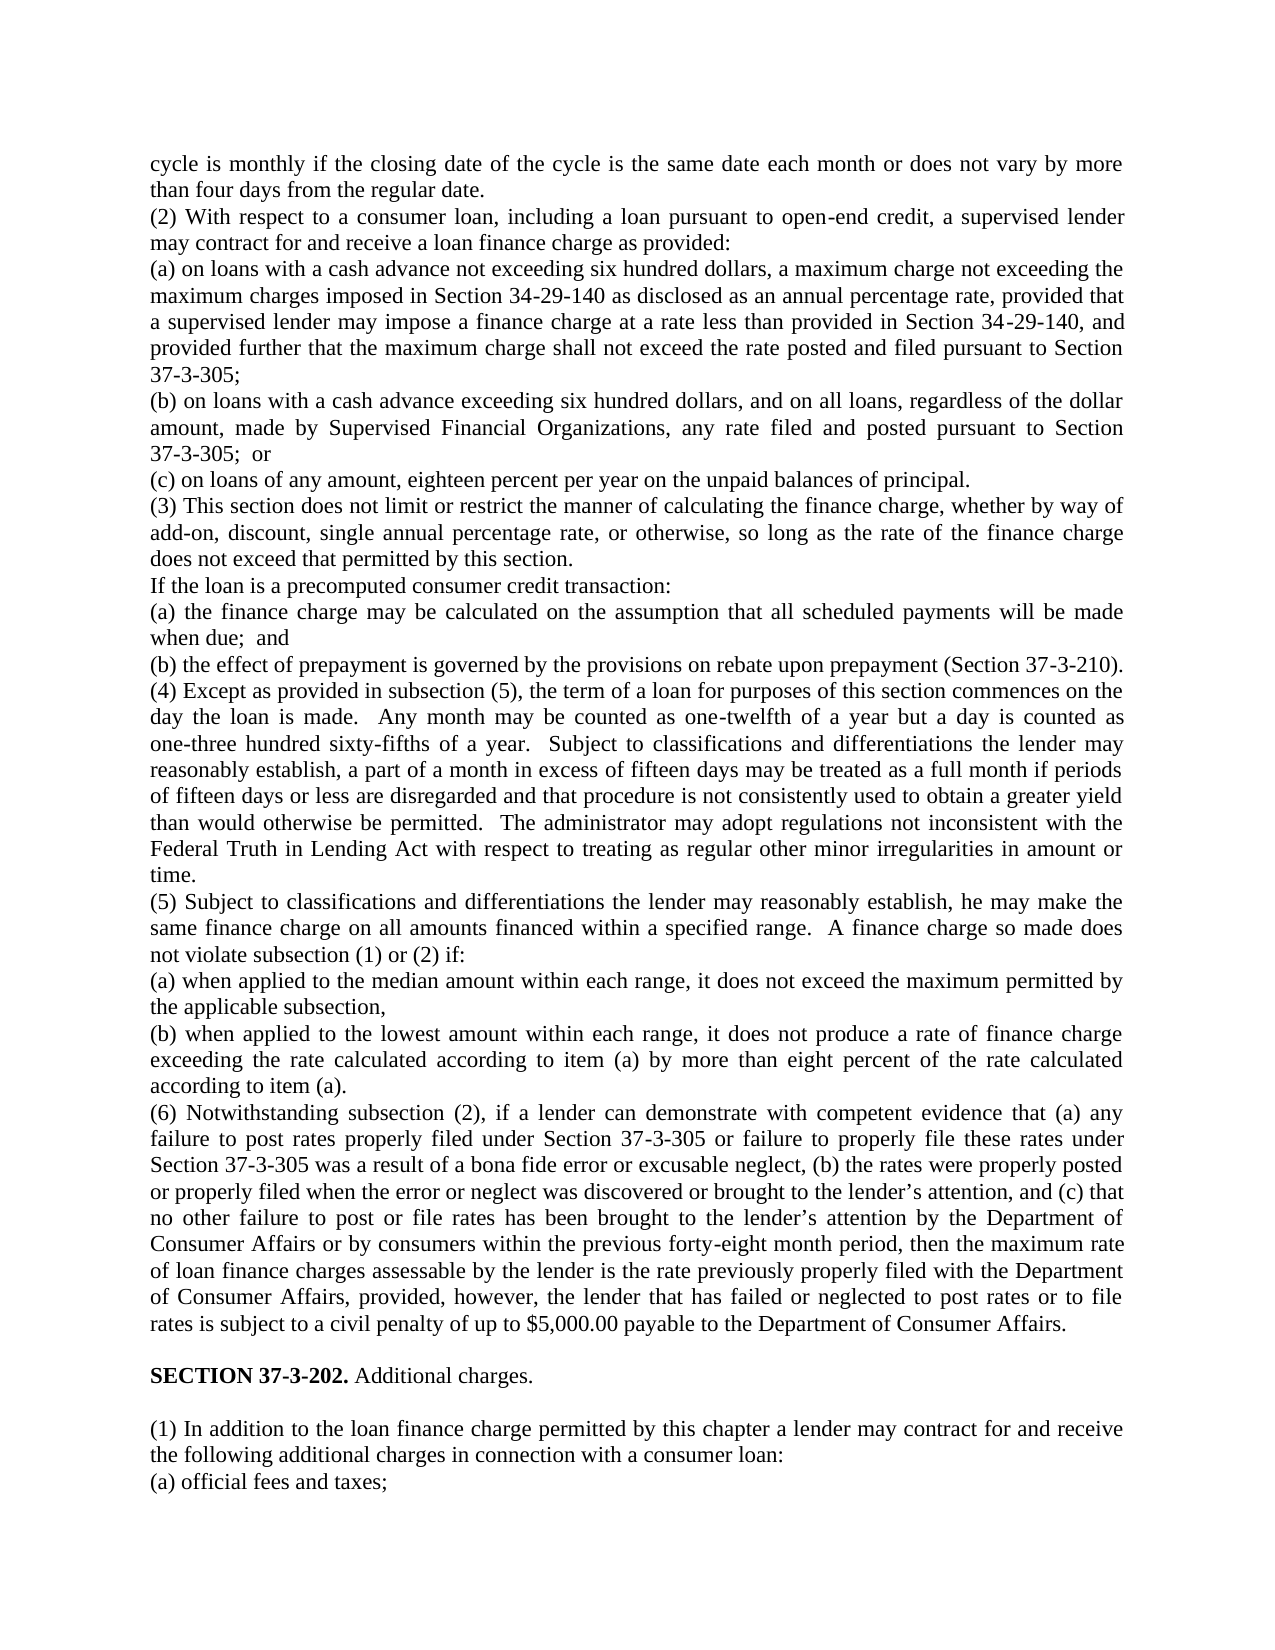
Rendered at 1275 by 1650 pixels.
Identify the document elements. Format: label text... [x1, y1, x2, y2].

text (b) on loans with a cash advance exceeding six hundred dollars, and on all loans, regardless of the dollar amount, made by Supervised Financial Organizations, any rate filed and posted pursuant to Section 37-3-305; or [150, 387, 1125, 466]
text (a) on loans with a cash advance not exceeding six hundred dollars, a maximum charge not exceeding the maximum charges imposed in Section 34-29-140 as disclosed as an annual percentage rate, provided that a supervised lender may impose a finance charge at a rate less than provided in Section 34-29-140, and provided further that the maximum charge shall not exceed the rate posted and filed pursuant to Section 37-3-305; [150, 255, 1125, 387]
text (4) Except as provided in subsection (5), the term of a loan for purposes of this section commences on the day the loan is made. Any month may be counted as one-twelfth of a year but a day is counted as one-three hundred sixty-fifths of a year. Subject to classifications and differentiations the lender may reasonably establish, a part of a month in excess of fifteen days may be treated as a full month if periods of fifteen days or less are disregarded and that procedure is not consistently used to obtain a greater yield than would otherwise be permitted. The administrator may adopt regulations not inconsistent with the Federal Truth in Lending Act with respect to treating as regular other minor irregularities in amount or time. [150, 677, 1125, 888]
text (1) In addition to the loan finance charge permitted by this chapter a lender may contract for and receive the following additional charges in connection with a consumer loan: [150, 1415, 1125, 1468]
text (5) Subject to classifications and differentiations the lender may reasonably establish, he may make the same finance charge on all amounts financed within a specified range. A finance charge so made does not violate subsection (1) or (2) if: [150, 888, 1125, 967]
text (2) With respect to a consumer loan, including a loan pursuant to open-end credit, a supervised lender may contract for and receive a loan finance charge as provided: [150, 203, 1125, 255]
text If the loan is a precomputed consumer credit transaction: [150, 572, 1125, 598]
text (b) the effect of prepayment is governed by the provisions on rebate upon prepayment (Section 37-3-210). [150, 651, 1125, 677]
text (3) This section does not limit or restrict the manner of calculating the finance charge, whether by way of add-on, discount, single annual percentage rate, or otherwise, so long as the rate of the finance charge does not exceed that permitted by this section. [150, 493, 1125, 572]
text (c) on loans of any amount, eighteen percent per year on the unpaid balances of principal. [150, 466, 1125, 493]
text (a) when applied to the median amount within each range, it does not exceed the maximum permitted by the applicable subsection, [150, 967, 1125, 1020]
text (b) when applied to the lowest amount within each range, it does not produce a rate of finance charge exceeding the rate calculated according to item (a) by more than eight percent of the rate calculated according to item (a). [150, 1020, 1125, 1099]
text SECTION 37-3-202. Additional charges. [150, 1362, 1125, 1389]
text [150, 150, 1125, 203]
text (a) the finance charge may be calculated on the assumption that all scheduled payments will be made when due; and [150, 598, 1125, 651]
text (6) Notwithstanding subsection (2), if a lender can demonstrate with competent evidence that (a) any failure to post rates properly filed under Section 37-3-305 or failure to properly file these rates under Section 37-3-305 was a result of a bona fide error or excusable neglect, (b) the rates were properly posted or properly filed when the error or neglect was discovered or brought to the lender’s attention, and (c) that no other failure to post or file rates has been brought to the lender’s attention by the Department of Consumer Affairs or by consumers within the previous forty-eight month period, then the maximum rate of loan finance charges assessable by the lender is the rate previously properly filed with the Department of Consumer Affairs, provided, however, the lender that has failed or neglected to post rates or to file rates is subject to a civil penalty of up to $5,000.00 payable to the Department of Consumer Affairs. [150, 1099, 1125, 1336]
text (a) official fees and taxes; [150, 1468, 1125, 1494]
